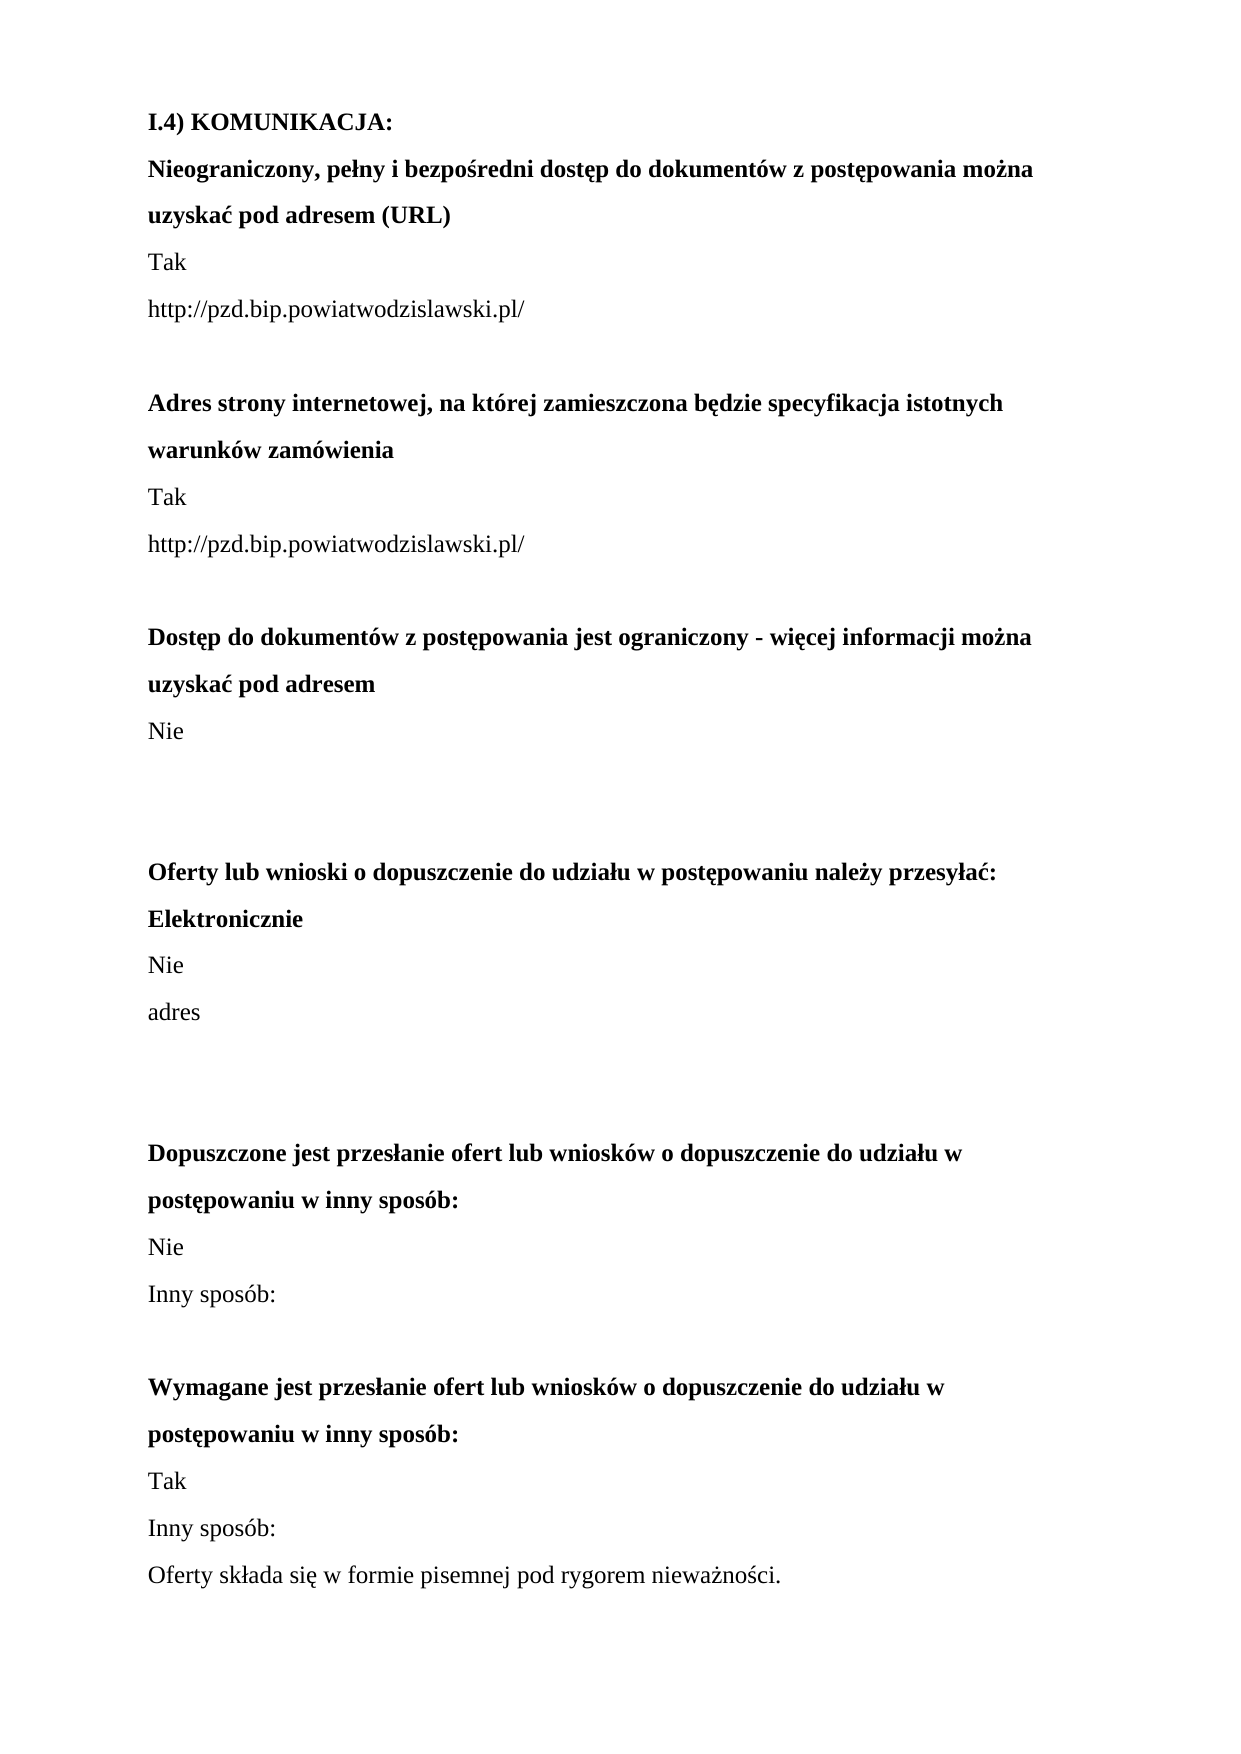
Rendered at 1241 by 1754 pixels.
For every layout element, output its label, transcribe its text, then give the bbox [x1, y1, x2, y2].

text Nie [148, 698, 1093, 792]
text Tak http://pzd.bip.powiatwodzislawski.pl/ [148, 229, 1093, 323]
text Nie adres [148, 932, 1093, 1073]
text I.4) KOMUNIKACJA: Nieograniczony, pełny i bezpośredni dostęp do dokumentów z postępowania można uzyskać pod adresem (URL) [148, 89, 1093, 229]
text Oferty lub wnioski o dopuszczenie do udziału w postępowaniu należy przesyłać: Elektronicznie [148, 792, 1093, 932]
text Adres strony internetowej, na której zamieszczona będzie specyfikacja istotnych warunków zamówienia [148, 323, 1093, 464]
text Tak http://pzd.bip.powiatwodzislawski.pl/ [148, 464, 1093, 557]
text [148, 1120, 1093, 1589]
text Dostęp do dokumentów z postępowania jest ograniczony - więcej informacji można uzyskać pod adresem [148, 557, 1093, 698]
